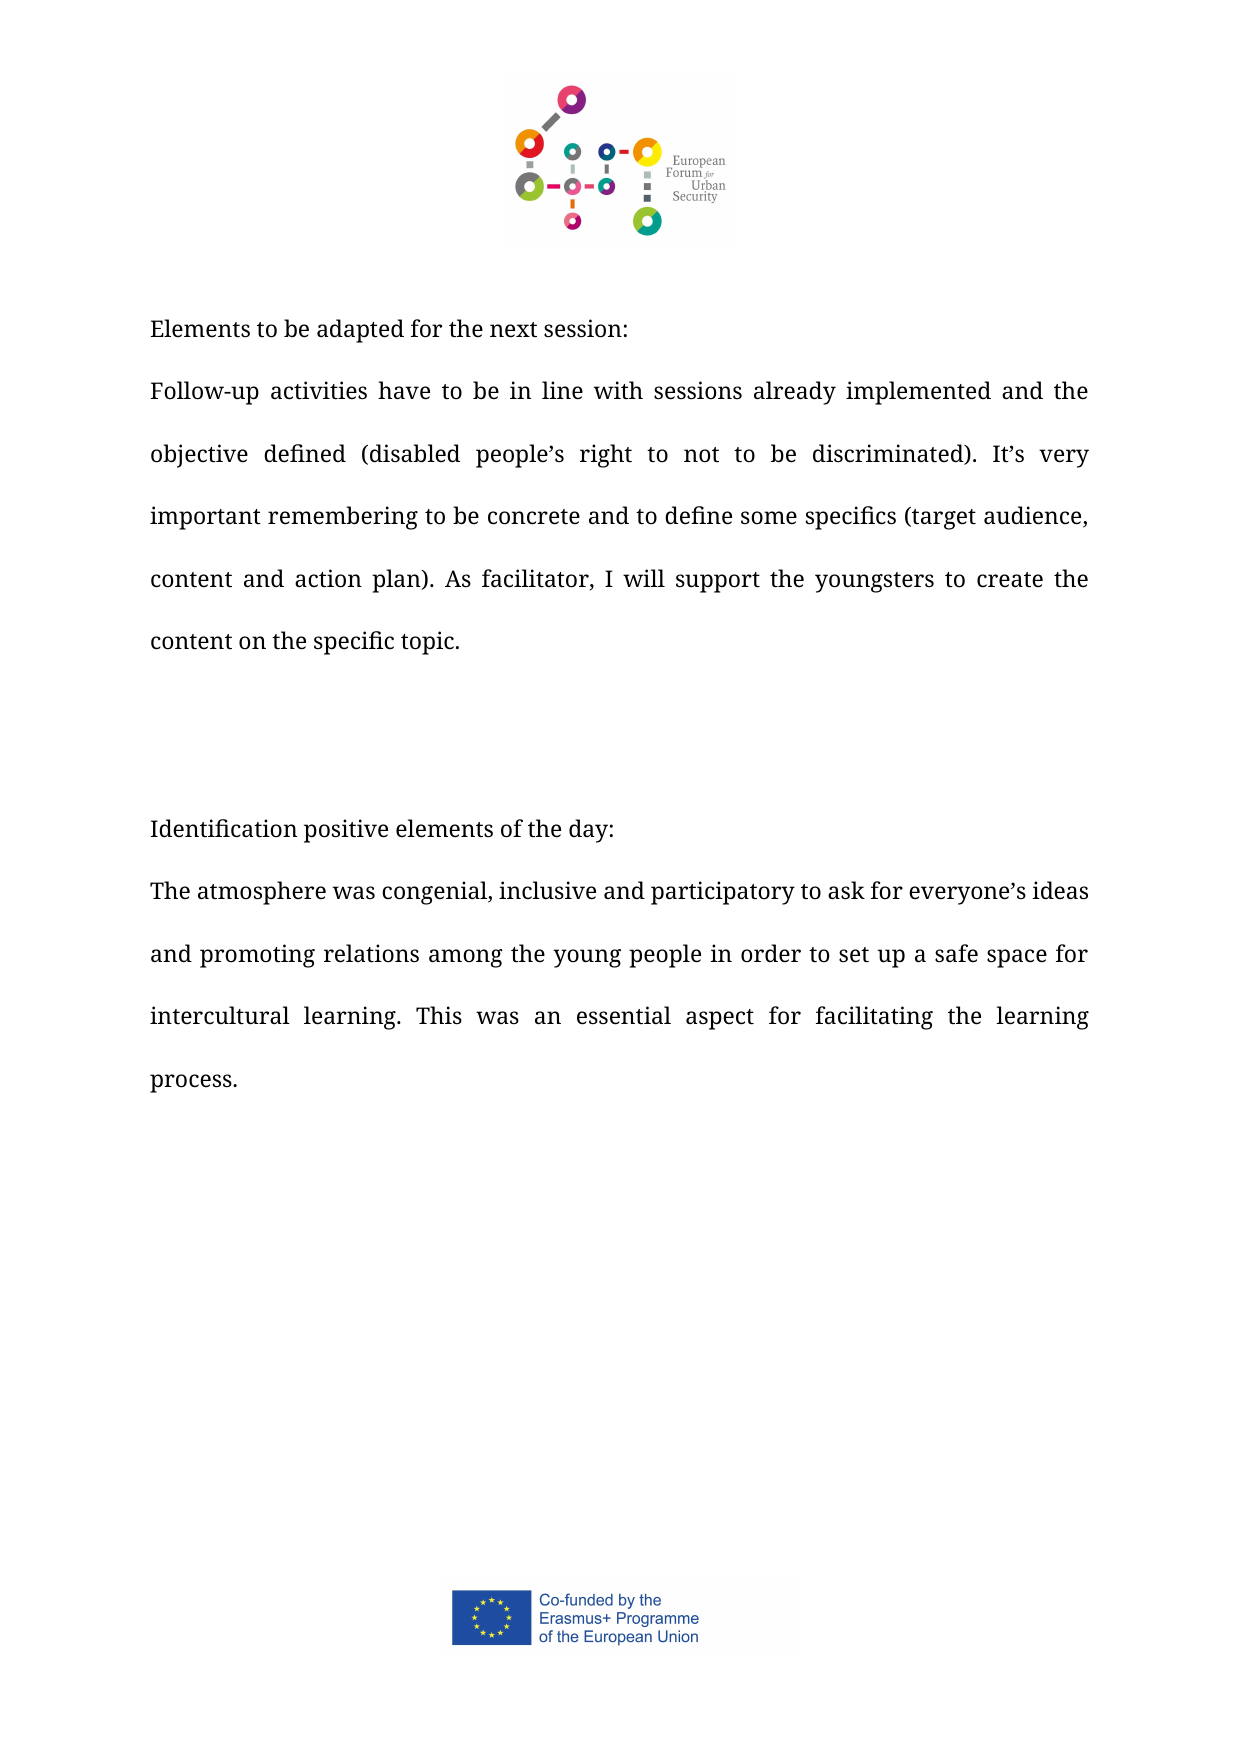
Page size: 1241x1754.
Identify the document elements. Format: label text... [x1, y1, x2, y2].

picture [439, 1579, 801, 1655]
text Follow-up activities have to be in line with sessions already implemented and the objective defined (disabled people’s right to not to be discriminated). It’s very important remembering to be concrete and to define some specifics (target audience, content and action plan). As facilitator, I will support the youngsters to create the content on the specific topic. [150, 375, 1090, 656]
picture [504, 75, 737, 247]
text Elements to be adapted for the next session: [150, 313, 1090, 344]
text Identification positive elements of the day: [150, 813, 1090, 844]
text The atmosphere was congenial, inclusive and participatory to ask for everyone’s ideas and promoting relations among the young people in order to set up a safe space for intercultural learning. This was an essential aspect for facilitating the learning process. [150, 875, 1090, 1094]
